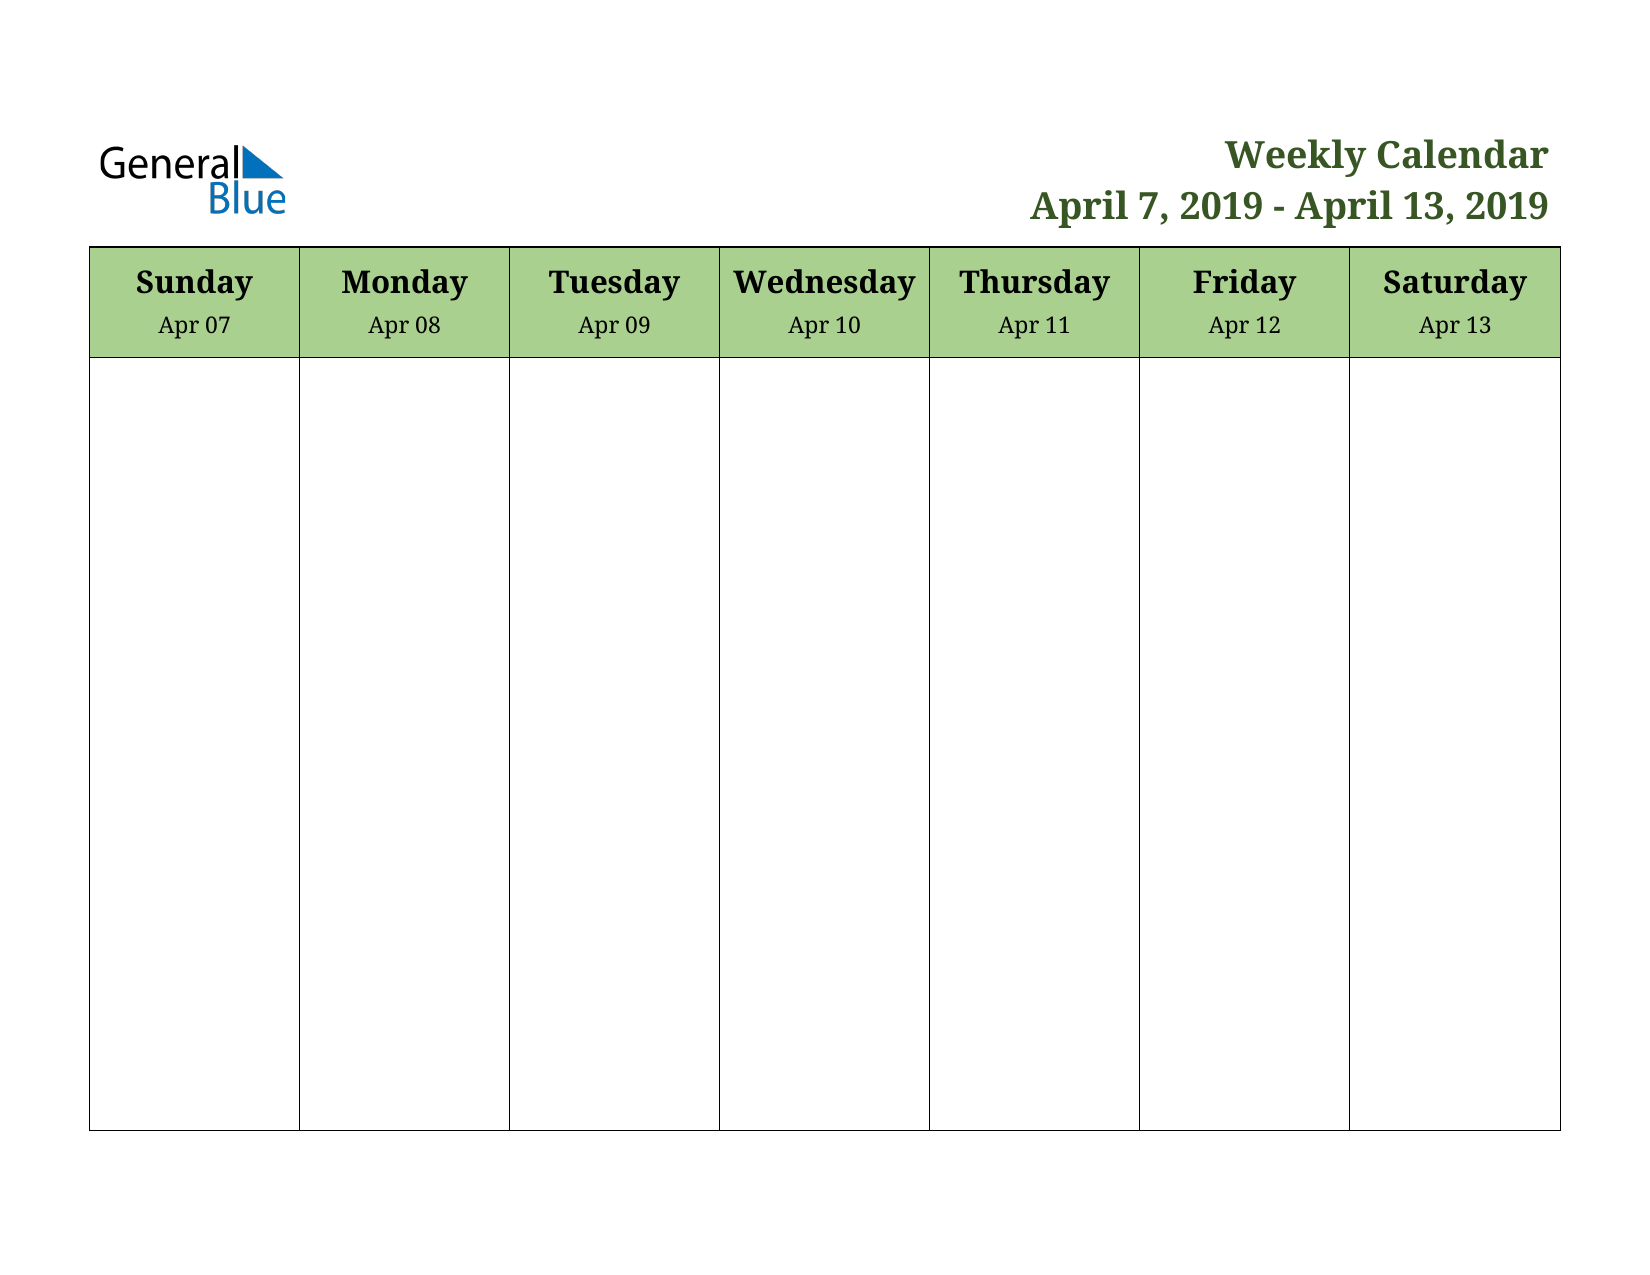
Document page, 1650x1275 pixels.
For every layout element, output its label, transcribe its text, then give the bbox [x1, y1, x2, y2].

table_cell Monday Apr 08 [300, 248, 509, 357]
table_cell Tuesday Apr 09 [510, 248, 719, 357]
table_cell Thursday Apr 11 [930, 248, 1139, 357]
table_cell [1350, 358, 1560, 1130]
table_cell Saturday Apr 13 [1350, 248, 1560, 357]
table_cell [720, 358, 929, 1130]
table_cell [300, 358, 509, 1130]
table_cell [930, 358, 1139, 1130]
table_cell [1140, 358, 1349, 1130]
table_cell [90, 358, 299, 1130]
table_header Weekly Calendar April 7, 2019 - April 13, 2019 [299, 113, 1561, 246]
table_cell Wednesday Apr 10 [720, 248, 929, 357]
table_cell Sunday Apr 07 [90, 248, 299, 357]
table_header [89, 113, 299, 246]
table_cell Friday Apr 12 [1140, 248, 1349, 357]
picture [100, 145, 286, 214]
table_cell [510, 358, 719, 1130]
